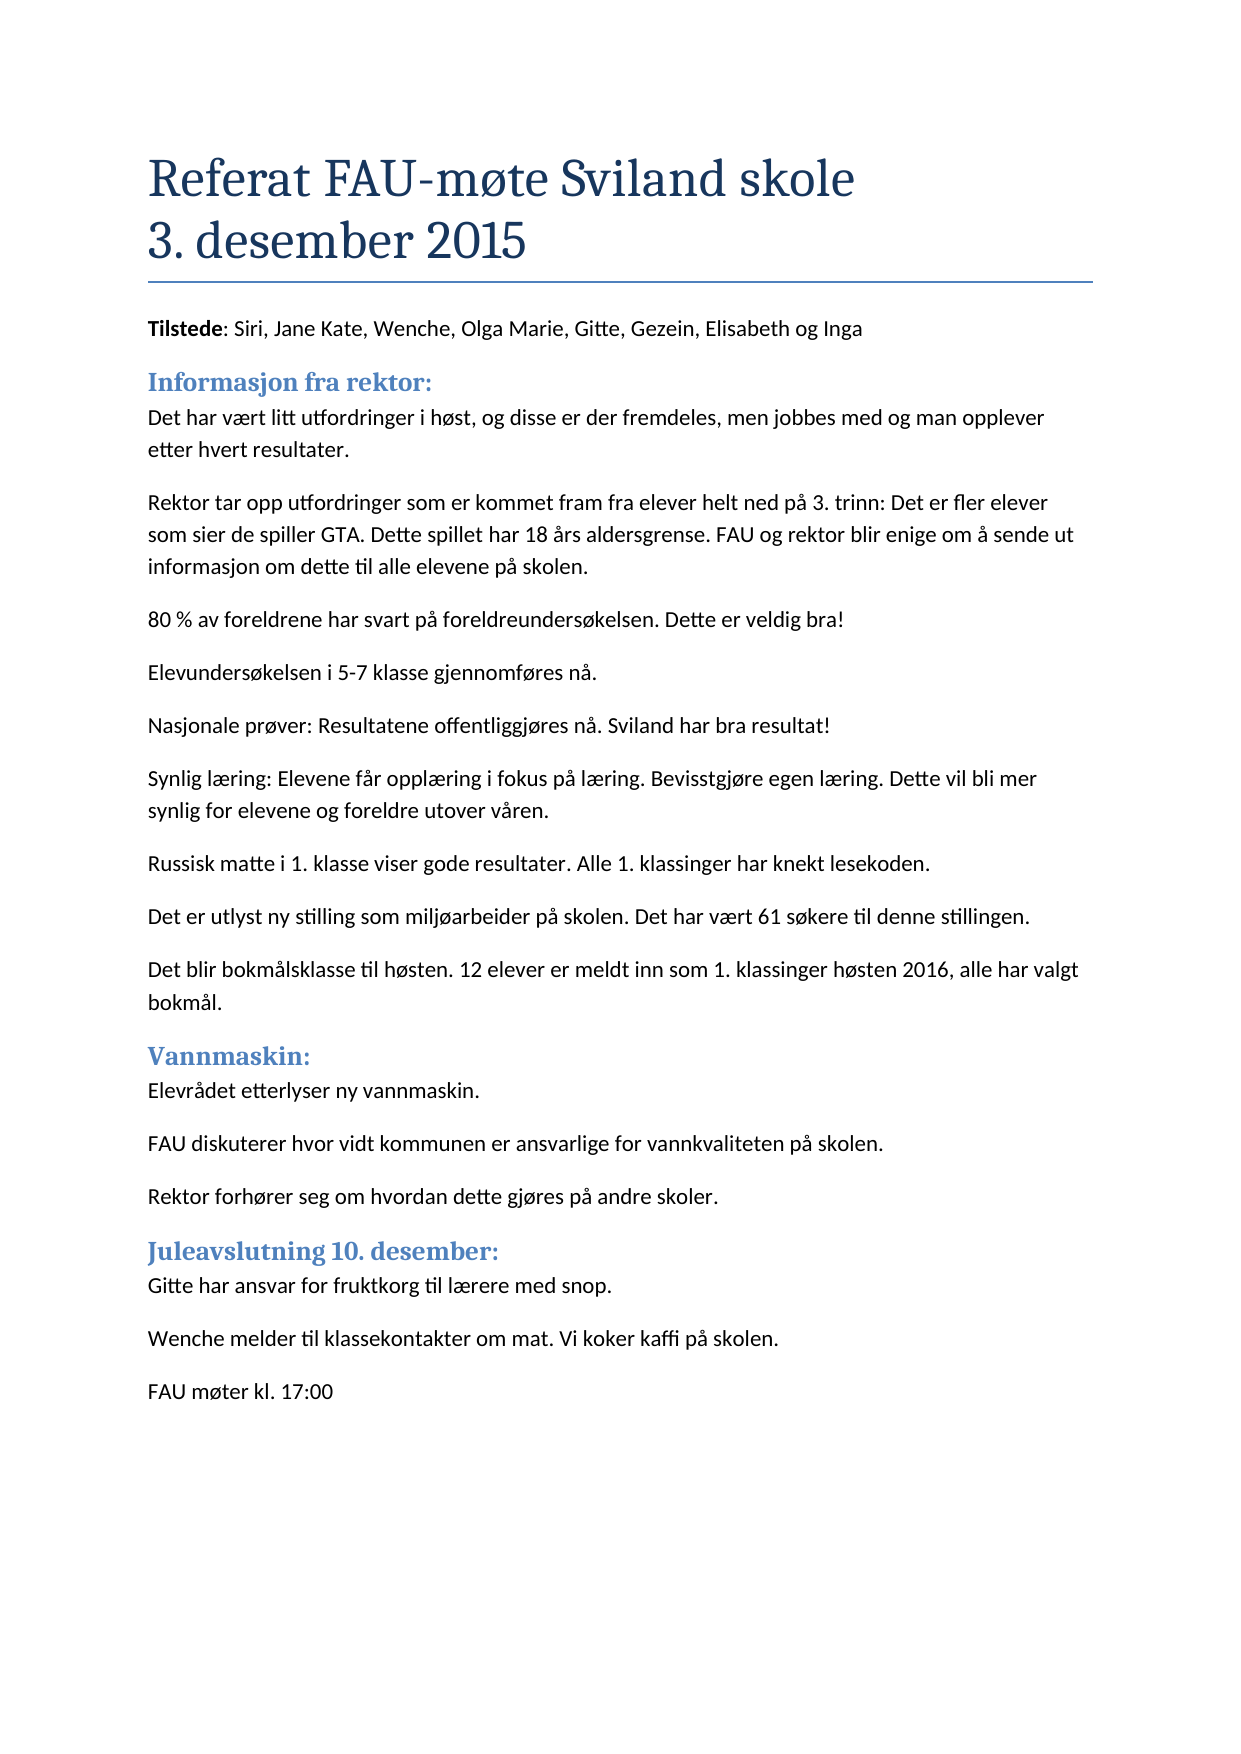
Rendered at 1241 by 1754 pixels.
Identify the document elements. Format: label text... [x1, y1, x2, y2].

text Det har vært litt utfordringer i høst, og disse er der fremdeles, men jobbes med og man opplever etter hvert resultater. [148, 403, 1093, 463]
text Nasjonale prøver: Resultatene offentliggjøres nå. Sviland har bra resultat! [148, 711, 1093, 739]
text Det blir bokmålsklasse til høsten. 12 elever er meldt inn som 1. klassinger høsten 2016, alle har valgt bokmål. [148, 956, 1093, 1016]
text Rektor tar opp utfordringer som er kommet fram fra elever helt ned på 3. trinn: Det er fler elever som sier de spiller GTA. Dette spillet har 18 års aldersgrense. FAU og rektor blir enige om å sende ut informasjon om dette til alle elevene på skolen. [148, 488, 1093, 580]
text Gitte har ansvar for fruktkorg til lærere med snop. [148, 1271, 1093, 1299]
text Tilstede: Siri, Jane Kate, Wenche, Olga Marie, Gitte, Gezein, Elisabeth og Inga [148, 314, 1093, 342]
subtitle Juleavslutning 10. desember: [148, 1236, 1093, 1267]
subtitle Vannmaskin: [148, 1041, 1093, 1072]
subtitle Informasjon fra rektor: [148, 367, 1093, 398]
text Synlig læring: Elevene får opplæring i fokus på læring. Bevisstgjøre egen læring. Dette vil bli mer synlig for elevene og foreldre utover våren. [148, 764, 1093, 824]
text Det er utlyst ny stilling som miljøarbeider på skolen. Det har vært 61 søkere til denne stillingen. [148, 902, 1093, 931]
title Referat FAU-møte Sviland skole 3. desember 2015 [148, 148, 1093, 281]
text FAU diskuterer hvor vidt kommunen er ansvarlige for vannkvaliteten på skolen. [148, 1129, 1093, 1157]
text FAU møter kl. 17:00 [148, 1377, 1093, 1405]
text Elevrådet etterlyser ny vannmaskin. [148, 1076, 1093, 1104]
text Elevundersøkelsen i 5-7 klasse gjennomføres nå. [148, 658, 1093, 686]
text Russisk matte i 1. klasse viser gode resultater. Alle 1. klassinger har knekt lesekoden. [148, 849, 1093, 877]
text 80 % av foreldrene har svart på foreldreundersøkelsen. Dette er veldig bra! [148, 605, 1093, 633]
text Wenche melder til klassekontakter om mat. Vi koker kaffi på skolen. [148, 1324, 1093, 1352]
text Rektor forhører seg om hvordan dette gjøres på andre skoler. [148, 1182, 1093, 1211]
